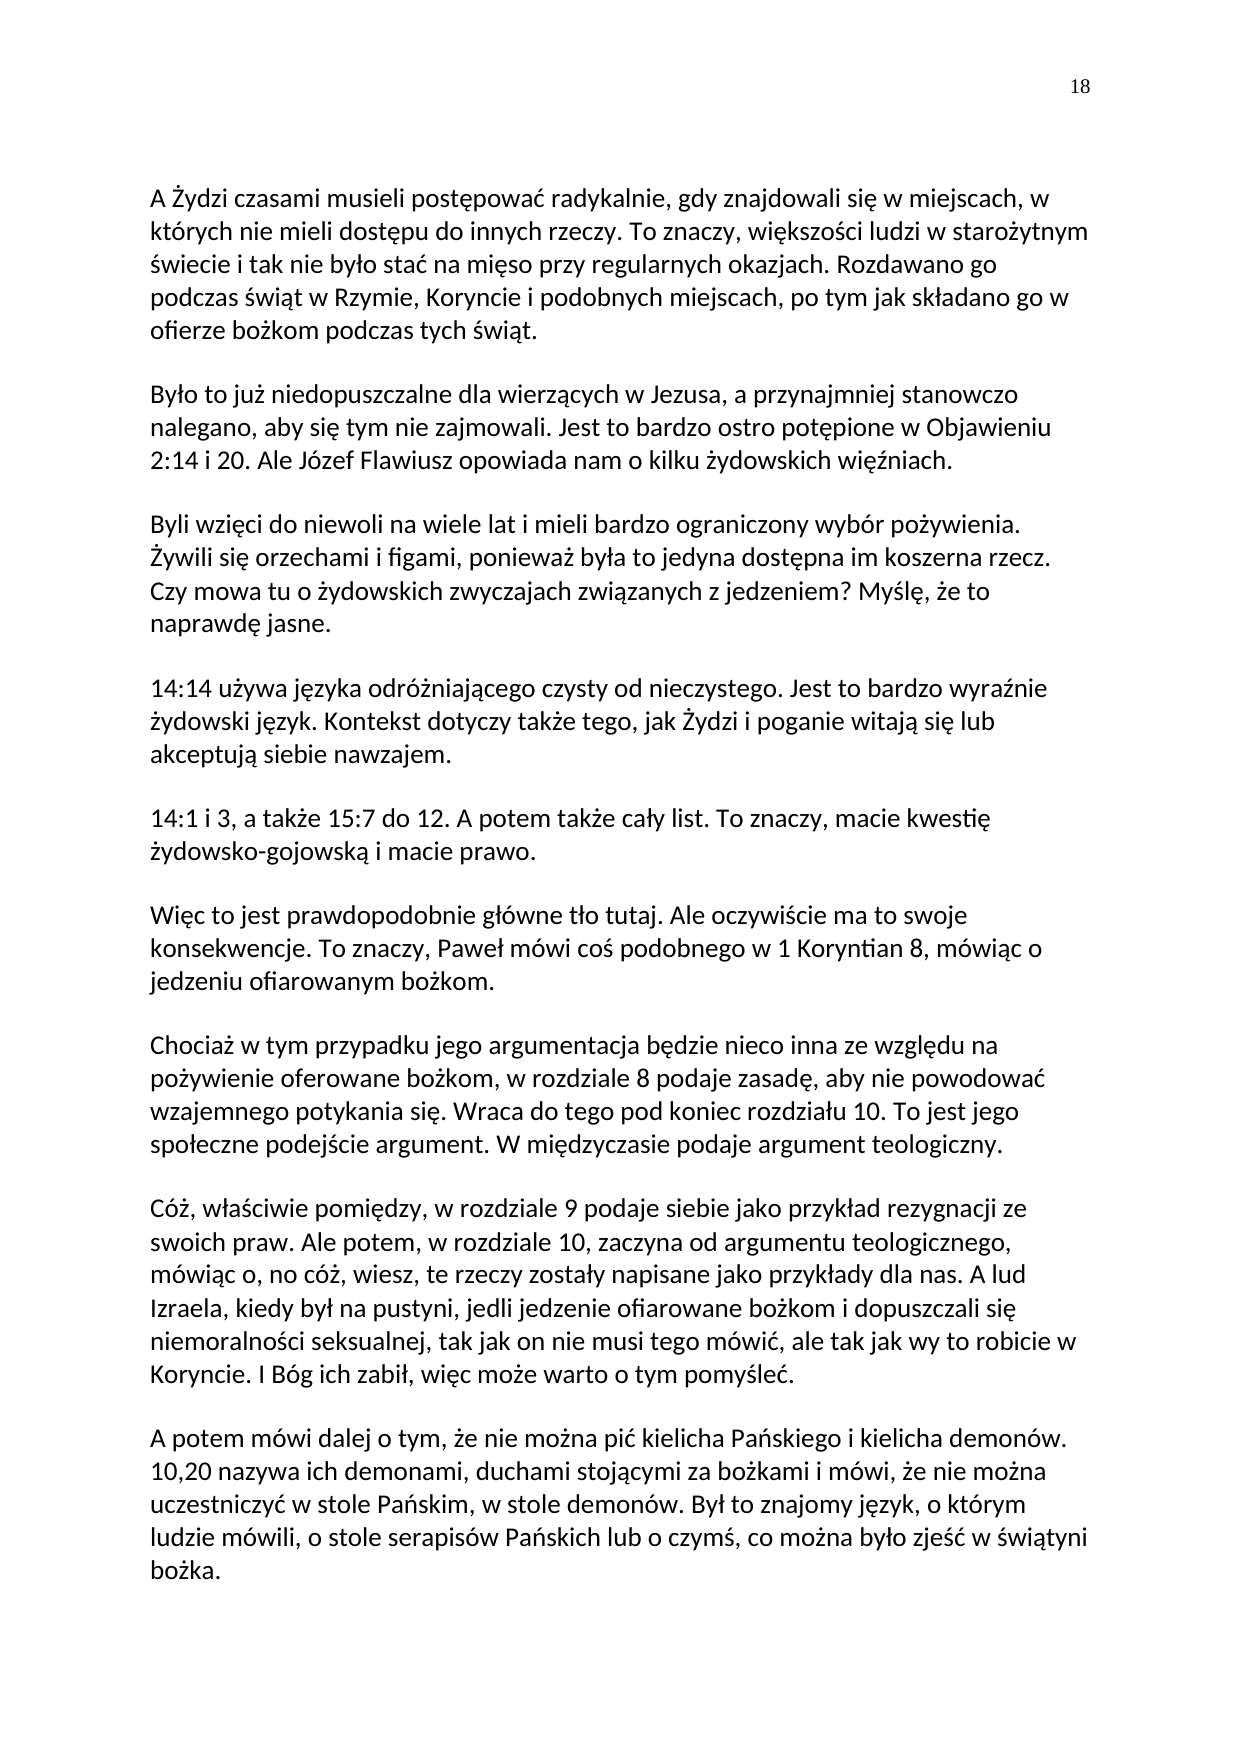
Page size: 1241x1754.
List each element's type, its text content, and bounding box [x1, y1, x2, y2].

text 14:1 i 3, a także 15:7 do 12. A potem także cały list. To znaczy, macie kwestię żydowsko-gojowską i macie prawo. [150, 801, 1090, 867]
text Cóż, właściwie pomiędzy, w rozdziale 9 podaje siebie jako przykład rezygnacji ze swoich praw. Ale potem, w rozdziale 10, zaczyna od argumentu teologicznego, mówiąc o, no cóż, wiesz, te rzeczy zostały napisane jako przykłady dla nas. A lud Izraela, kiedy był na pustyni, jedli jedzenie ofiarowane bożkom i dopuszczali się niemoralności seksualnej, tak jak on nie musi tego mówić, ale tak jak wy to robicie w Koryncie. I Bóg ich zabił, więc może warto o tym pomyśleć. [150, 1192, 1090, 1390]
text Byli wzięci do niewoli na wiele lat i mieli bardzo ograniczony wybór pożywienia. Żywili się orzechami i figami, ponieważ była to jedyna dostępna im koszerna rzecz. Czy mowa tu o żydowskich zwyczajach związanych z jedzeniem? Myślę, że to naprawdę jasne. [150, 508, 1090, 640]
text A Żydzi czasami musieli postępować radykalnie, gdy znajdowali się w miejscach, w których nie mieli dostępu do innych rzeczy. To znaczy, większości ludzi w starożytnym świecie i tak nie było stać na mięso przy regularnych okazjach. Rozdawano go podczas świąt w Rzymie, Koryncie i podobnych miejscach, po tym jak składano go w ofierze bożkom podczas tych świąt. [150, 181, 1090, 346]
text Chociaż w tym przypadku jego argumentacja będzie nieco inna ze względu na pożywienie oferowane bożkom, w rozdziale 8 podaje zasadę, aby nie powodować wzajemnego potykania się. Wraca do tego pod koniec rozdziału 10. To jest jego społeczne podejście argument. W międzyczasie podaje argument teologiczny. [150, 1028, 1090, 1161]
text 14:14 używa języka odróżniającego czysty od nieczystego. Jest to bardzo wyraźnie żydowski język. Kontekst dotyczy także tego, jak Żydzi i poganie witają się lub akceptują siebie nawzajem. [150, 671, 1090, 770]
text A potem mówi dalej o tym, że nie można pić kielicha Pańskiego i kielicha demonów. 10,20 nazywa ich demonami, duchami stojącymi za bożkami i mówi, że nie można uczestniczyć w stole Pańskim, w stole demonów. Był to znajomy język, o którym ludzie mówili, o stole serapisów Pańskich lub o czymś, co można było zjeść w świątyni bożka. [150, 1421, 1090, 1586]
text Więc to jest prawdopodobnie główne tło tutaj. Ale oczywiście ma to swoje konsekwencje. To znaczy, Paweł mówi coś podobnego w 1 Koryntian 8, mówiąc o jedzeniu ofiarowanym bożkom. [150, 898, 1090, 997]
text Było to już niedopuszczalne dla wierzących w Jezusa, a przynajmniej stanowczo nalegano, aby się tym nie zajmowali. Jest to bardzo ostro potępione w Objawieniu 2:14 i 20. Ale Józef Flawiusz opowiada nam o kilku żydowskich więźniach. [150, 377, 1090, 476]
